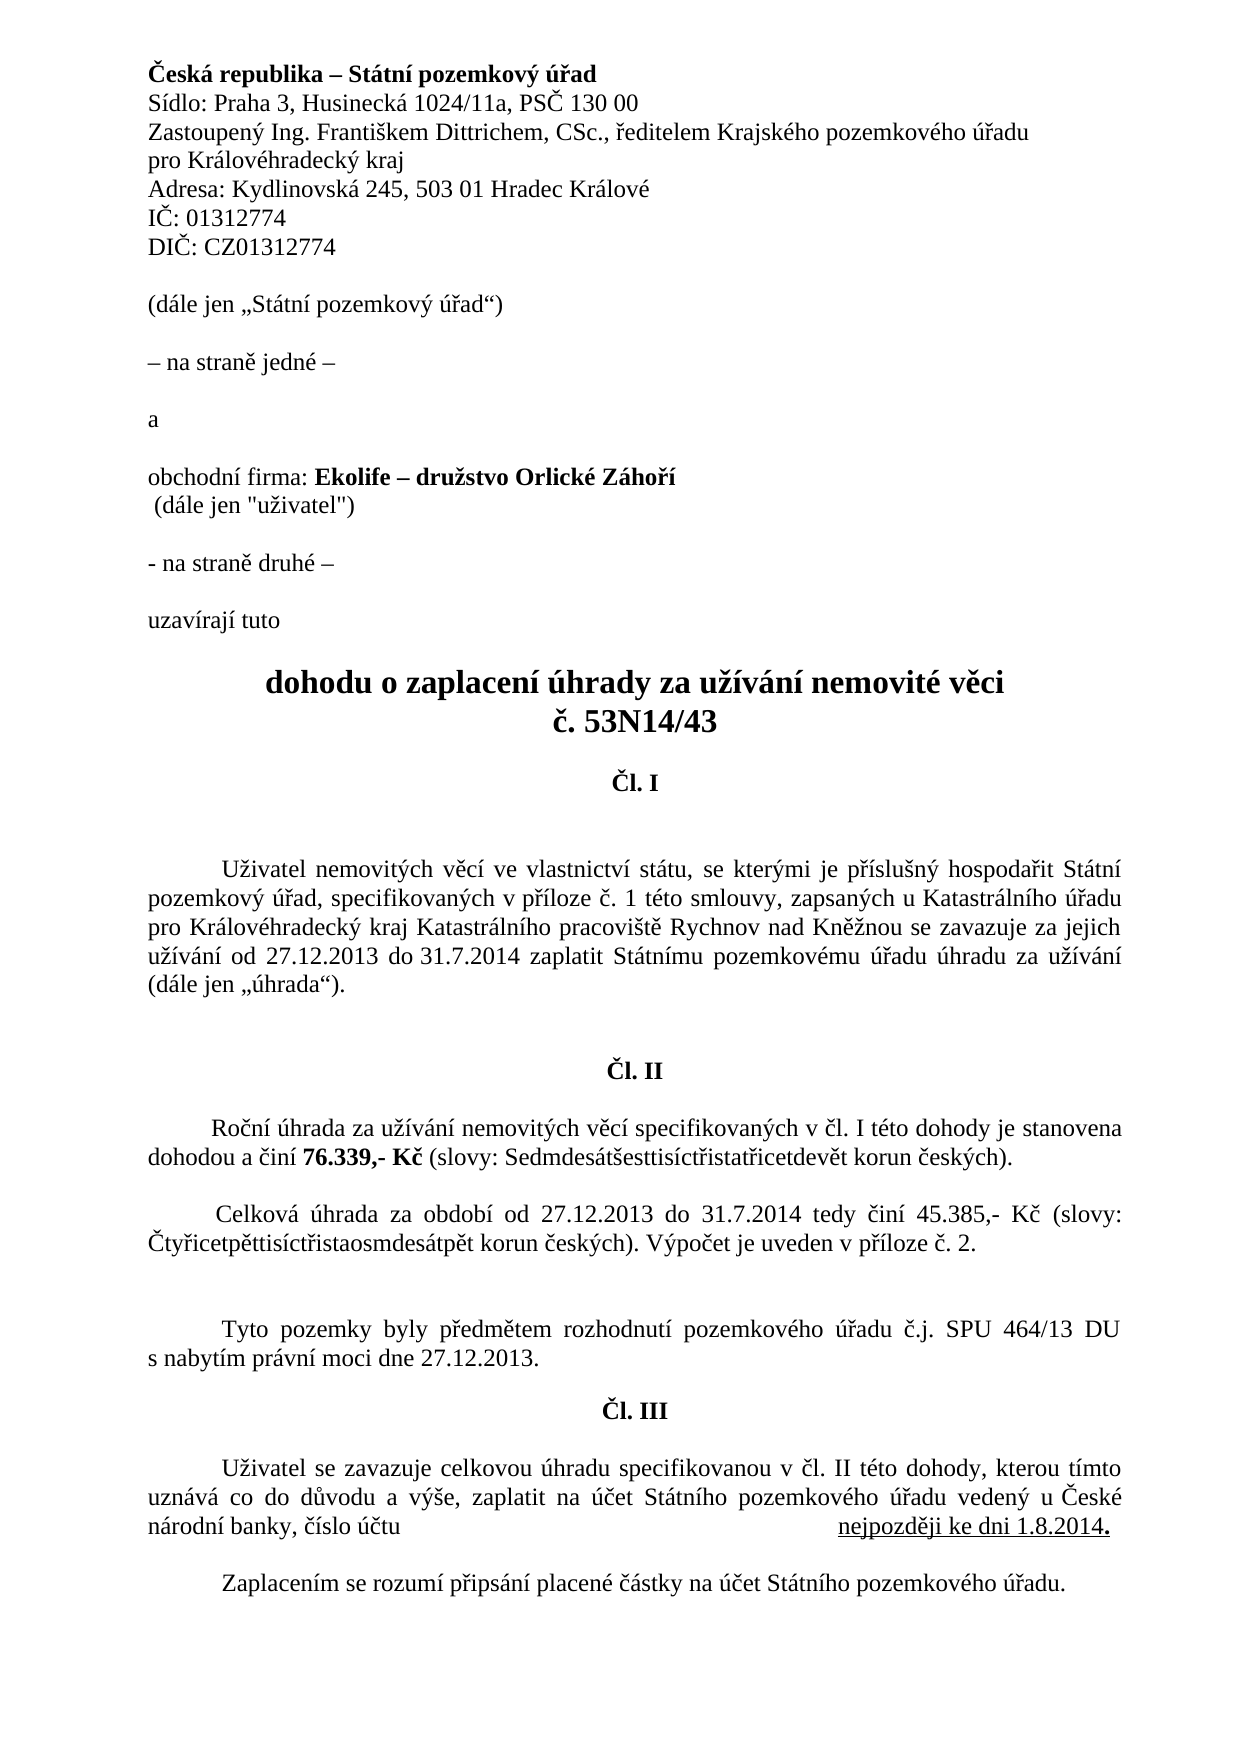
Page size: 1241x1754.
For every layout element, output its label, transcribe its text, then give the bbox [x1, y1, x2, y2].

subtitle Čl. I [148, 768, 1122, 797]
text a [148, 404, 1122, 433]
text č. 53N14/43 [148, 701, 1122, 739]
subtitle Čl. II [148, 1056, 1122, 1084]
text Zaplacením se rozumí připsání placené částky na účet Státního pozemkového úřadu. [148, 1568, 1122, 1597]
subtitle Čl. III [148, 1396, 1122, 1425]
text - na straně druhé – [148, 548, 1122, 577]
text (dále jen „Státní pozemkový úřad“) [148, 289, 1122, 318]
text obchodní firma: Ekolife – družstvo Orlické Záhoří [148, 462, 1122, 490]
text – na straně jedné – [148, 347, 1122, 375]
text Sídlo: Praha 3, Husinecká 1024/11a, PSČ 130 00 [148, 88, 1122, 117]
text (dále jen "uživatel") [148, 490, 1122, 519]
text Zastoupený Ing. Františkem Dittrichem, CSc., ředitelem Krajského pozemkového úřadu pro Královéhradecký kraj [148, 117, 1122, 174]
text Celková úhrada za období od 27.12.2013 do 31.7.2014 tedy činí 45.385,- Kč (slovy: Čtyřicetpěttisíctřistaosmdesátpět korun českých). Výpočet je uveden v příloze č. 2. [148, 1199, 1122, 1257]
text Adresa: Kydlinovská 245, 503 01 Hradec Králové [148, 174, 1122, 203]
text Uživatel se zavazuje celkovou úhradu specifikovanou v čl. II této dohody, kterou tímto uznává co do důvodu a výše, zaplatit na účet Státního pozemkového úřadu vedený u České národní banky, číslo účtu nejpozději ke dni 1.8.2014. [148, 1453, 1122, 1540]
text dohodu o zaplacení úhrady za užívání nemovité věci [148, 663, 1122, 701]
text Uživatel nemovitých věcí ve vlastnictví státu, se kterými je příslušný hospodařit Státní pozemkový úřad, specifikovaných v příloze č. 1 této smlouvy, zapsaných u Katastrálního úřadu pro Královéhradecký kraj Katastrálního pracoviště Rychnov nad Kněžnou se zavazuje za jejich užívání od 27.12.2013 do 31.7.2014 zaplatit Státnímu pozemkovému úřadu úhradu za užívání (dále jen „úhrada“). [148, 854, 1122, 998]
text Česká republika – Státní pozemkový úřad [148, 59, 1122, 88]
text Tyto pozemky byly předmětem rozhodnutí pozemkového úřadu č.j. SPU 464/13 DU s nabytím právní moci dne 27.12.2013. [148, 1314, 1122, 1372]
text DIČ: CZ01312774 [148, 232, 1122, 260]
text IČ: 01312774 [148, 203, 1122, 232]
text uzavírají tuto [148, 605, 1122, 634]
text Roční úhrada za užívání nemovitých věcí specifikovaných v čl. I této dohody je stanovena dohodou a činí 76.339,- Kč (slovy: Sedmdesátšesttisíctřistatřicetdevět korun českých). [148, 1113, 1122, 1171]
